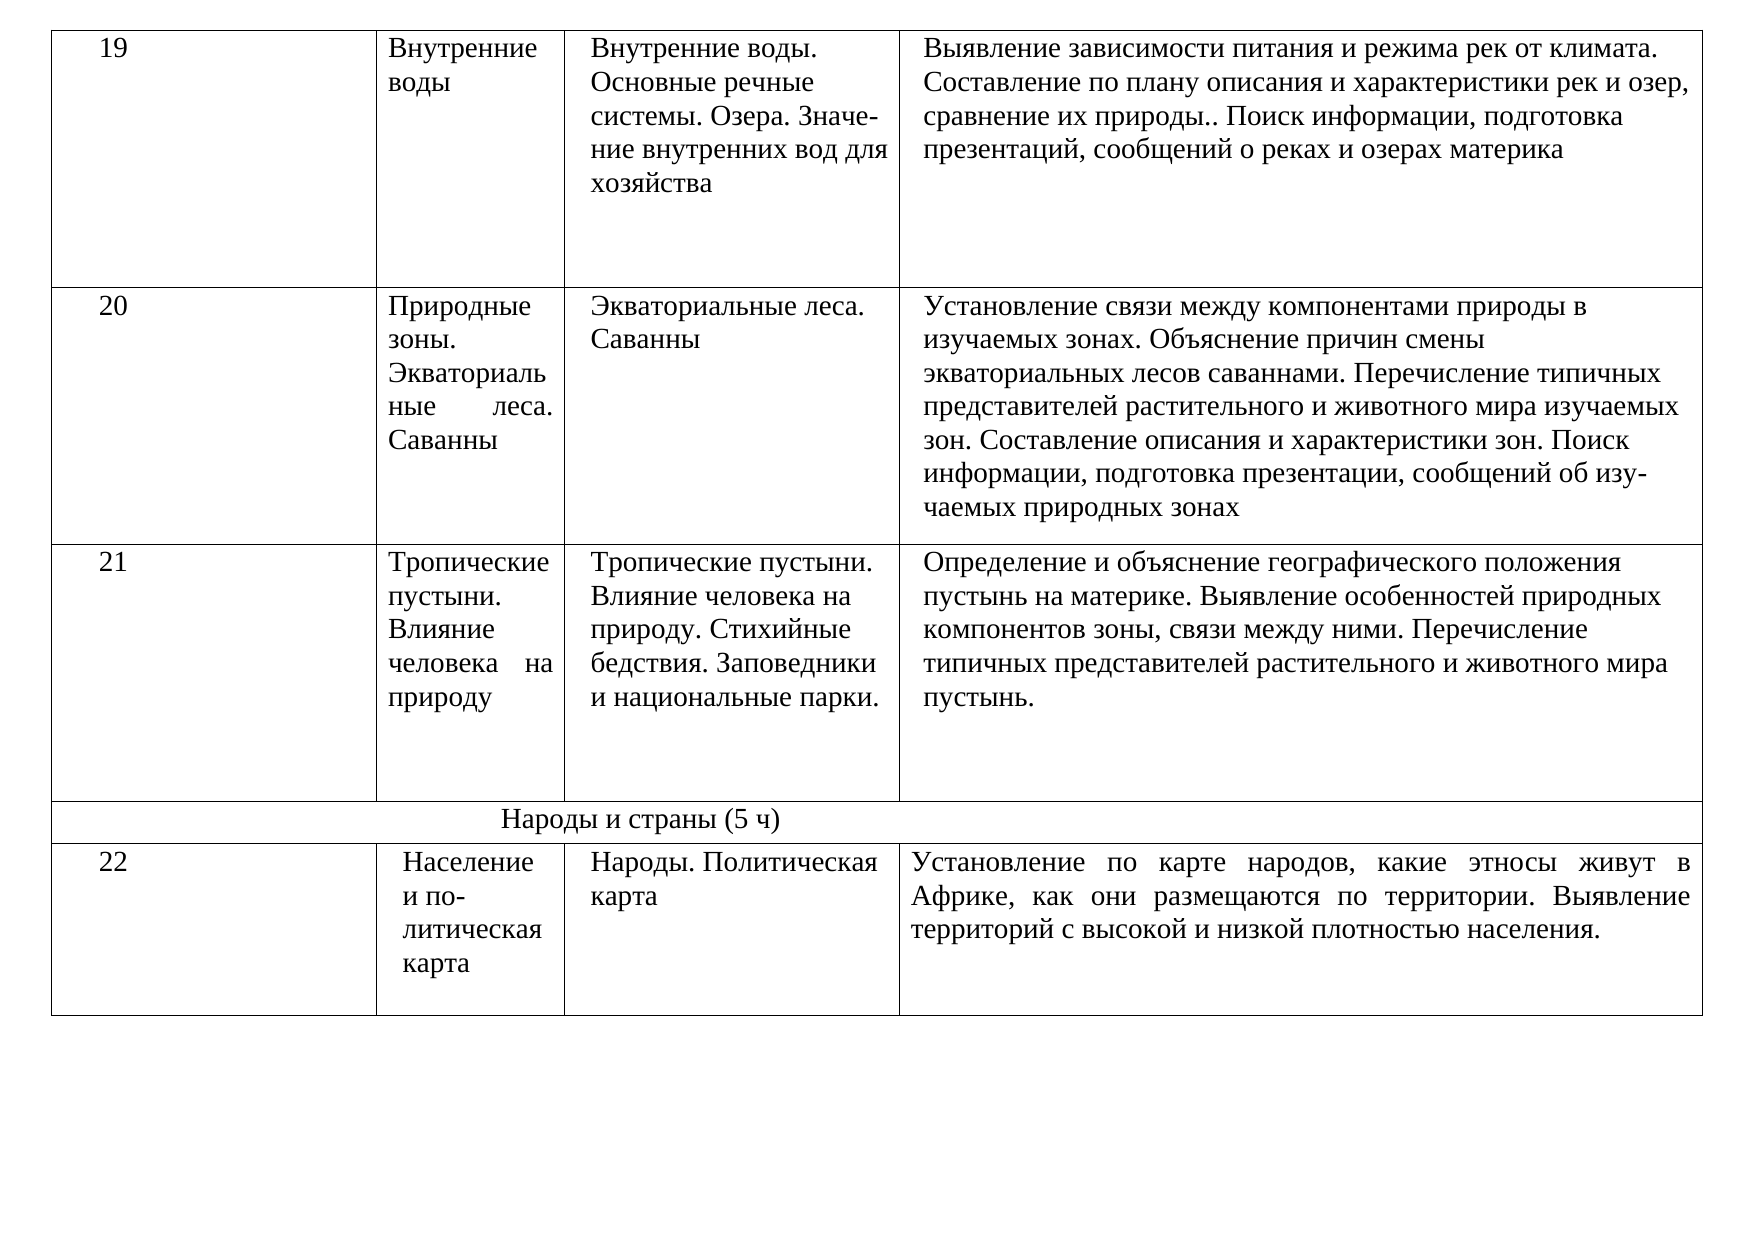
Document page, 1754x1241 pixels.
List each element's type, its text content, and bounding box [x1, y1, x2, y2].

table_cell Определение и объяснение географического положения пустынь на материке. Выявление особенностей природных компонентов зоны, связи между ними. Перечисление типичных представителей растительного и животного мира пустынь. [900, 545, 1702, 801]
table_cell Тропические пустыни. Влияние человека на природу. Стихийные бедствия. Заповедники и национальные парки. [565, 545, 899, 801]
table_cell Тропические пустыни. Влияние человека на природу [377, 545, 564, 801]
table_cell Народы и страны (5 ч) [52, 802, 1702, 843]
table_cell Установление по карте народов, какие этносы живут в Африке, как они размещаются по территории. Выявление территорий с высокой и низкой плотностью населения. [900, 844, 1702, 1014]
table_cell 22 [52, 844, 376, 1014]
table_cell Установление связи между компонентами природы в изучаемых зонах. Объяснение причин смены экваториальных лесов саваннами. Перечисление типичных представителей растительного и животного мира изучаемых зон. Составление описания и характеристики зон. Поиск информации, подготовка презентации, сообщений об изучаемых природных зонах [900, 288, 1702, 543]
table_cell Экваториальные леса. Саванны [565, 288, 899, 543]
table_cell Природные зоны. Экваториальные леса. Саванны [377, 288, 564, 543]
table_cell Население и политическая карта [377, 844, 564, 1014]
table_cell 19 [52, 31, 376, 287]
table_cell Внутренние воды [377, 31, 564, 287]
table_cell Народы. Политическая карта [565, 844, 899, 1014]
table_cell Выявление зависимости питания и режима рек от климата. Составление по плану описания и характеристики рек и озер, сравнение их природы.. Поиск информации, подготовка презентаций, сообщений о реках и озерах материка [900, 31, 1702, 287]
table_cell Внутренние воды. Основные речные системы. Озера. Значение внутренних вод для хозяйства [565, 31, 899, 287]
table_cell 20 [52, 288, 376, 543]
table_cell 21 [52, 545, 376, 801]
